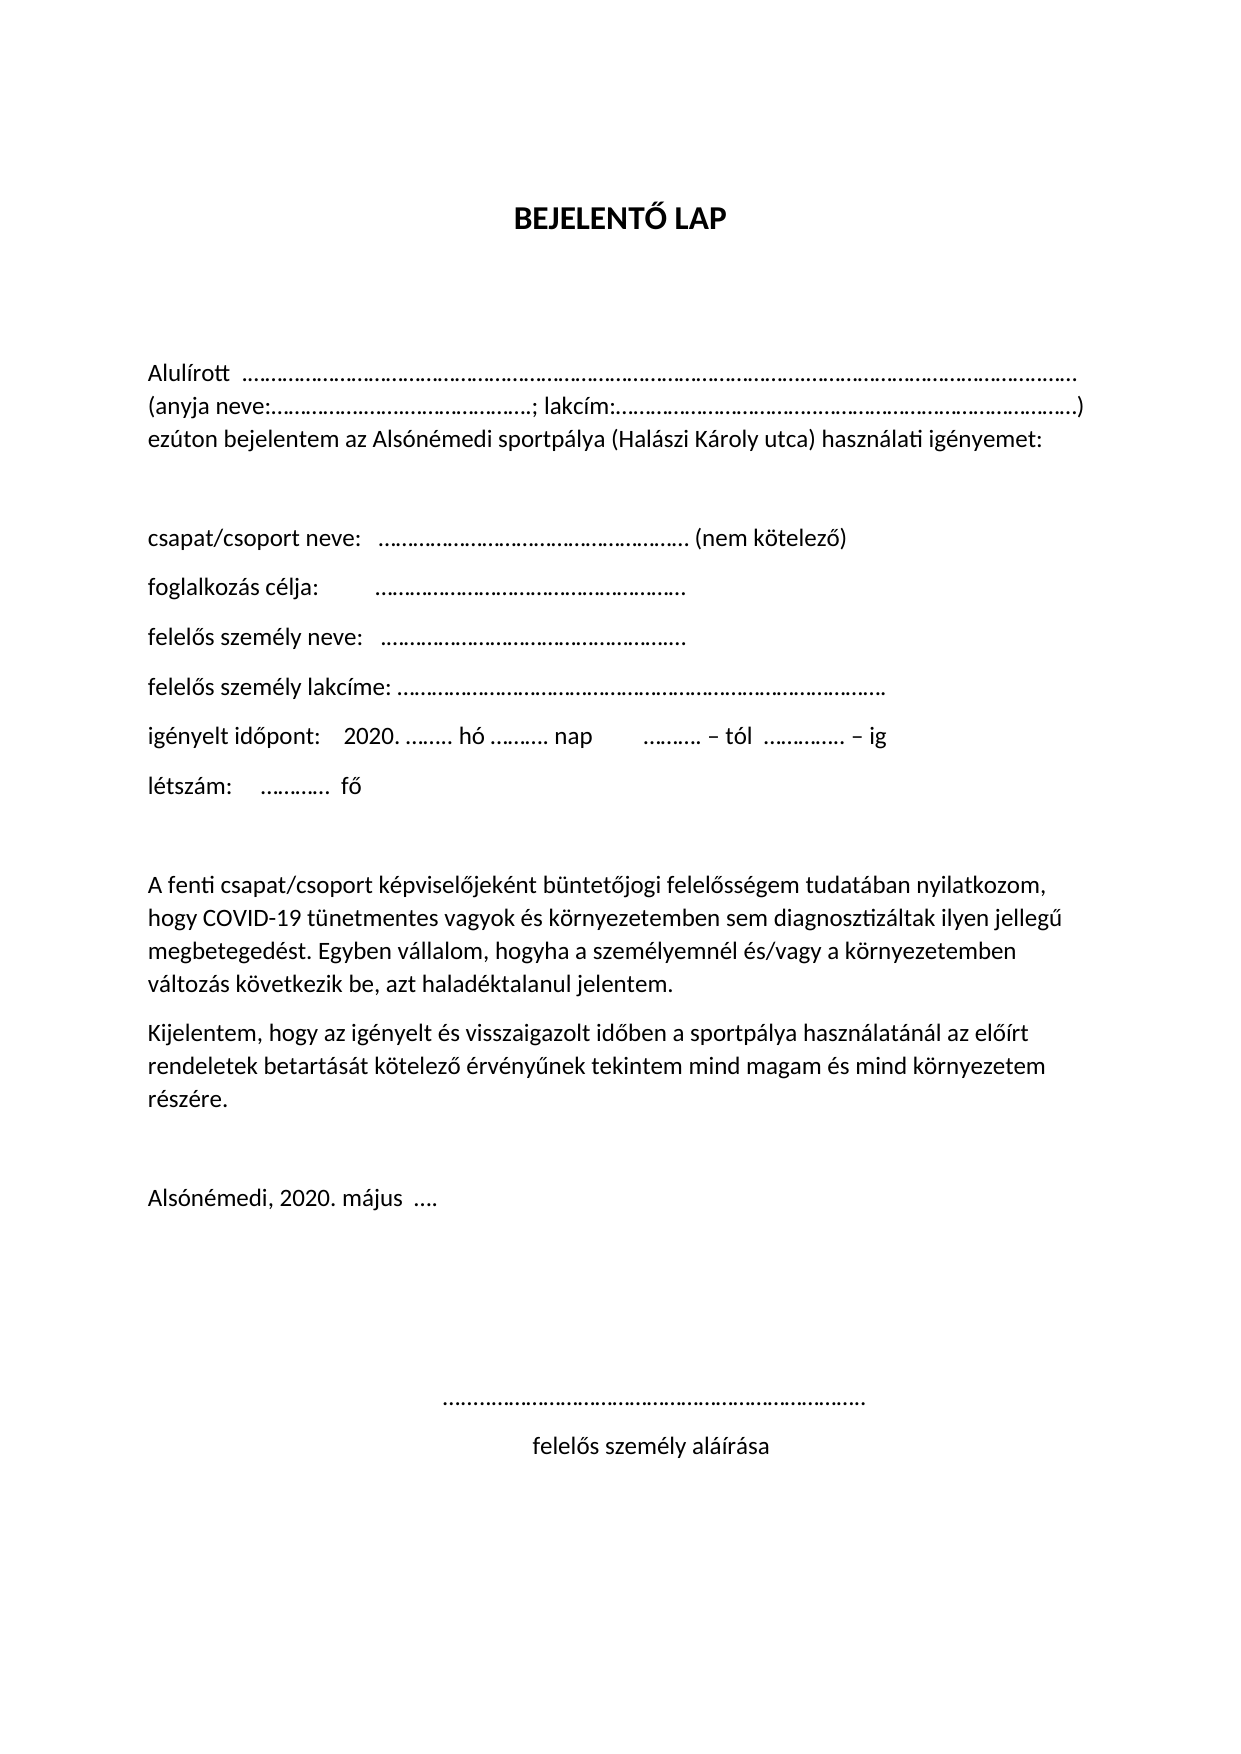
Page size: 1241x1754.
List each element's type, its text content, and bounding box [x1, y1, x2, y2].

text A fenti csapat/csoport képviselőjeként büntetőjogi felelősségem tudatában nyilatkozom, hogy COVID-19 tünetmentes vagyok és környezetemben sem diagnosztizáltak ilyen jellegű megbetegedést. Egyben vállalom, hogyha a személyemnél és/vagy a környezetemben változás következik be, azt haladéktalanul jelentem. [148, 869, 1093, 998]
text ….....……………………………………………………….. [369, 1381, 1093, 1411]
text foglalkozás célja: ……………………………………………… [148, 572, 1093, 602]
text létszám: ………… fő [148, 770, 1093, 800]
text Alulírott .…………………………………………………………………………………….…………………………………..…… (anyja neve:…………….…….………………….; lakcím:……………………………..………………………………………) ezúton bejelentem az Alsónémedi sportpálya (Halászi Károly utca) használati igényemet: [148, 357, 1093, 453]
text felelős személy neve: .………………………………………….… [148, 621, 1093, 652]
text csapat/csoport neve: ……………………………………………… (nem kötelező) [148, 522, 1093, 552]
text BEJELENTŐ LAP [148, 197, 1093, 238]
text Alsónémedi, 2020. május …. [148, 1182, 1093, 1213]
text felelős személy lakcíme: …………………………………………………………………………. [148, 671, 1093, 701]
text igényelt időpont: 2020. …….. hó ………. nap ………. – tól ………….. – ig [148, 720, 1093, 751]
text felelős személy aláírása [148, 1430, 1093, 1461]
text Kijelentem, hogy az igényelt és visszaigazolt időben a sportpálya használatánál az előírt rendeletek betartását kötelező érvényűnek tekintem mind magam és mind környezetem részére. [148, 1017, 1093, 1114]
